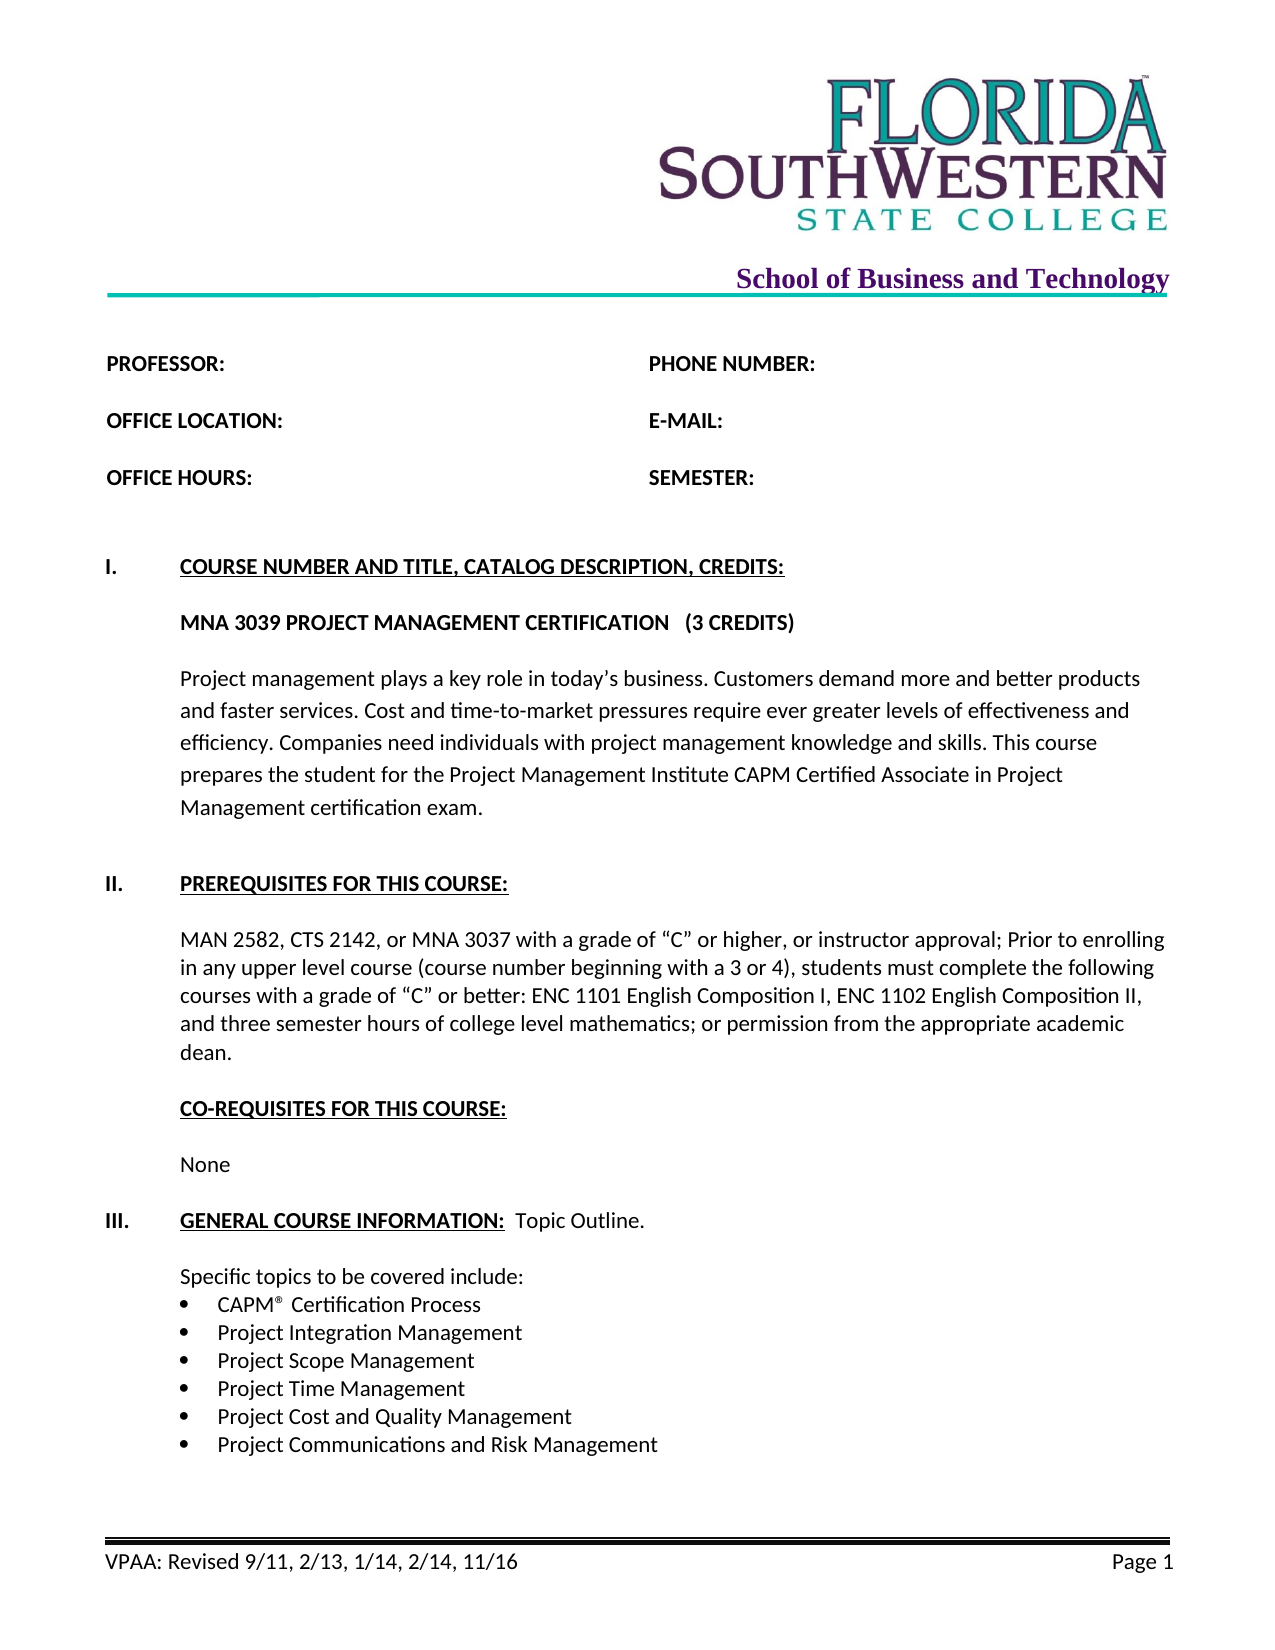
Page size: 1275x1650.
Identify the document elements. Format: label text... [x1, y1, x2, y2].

list PREREQUISITES FOR THIS COURSE: [105, 869, 1170, 897]
table_header PROFESSOR: [95, 324, 637, 381]
list COURSE NUMBER AND TITLE, CATALOG DESCRIPTION, CREDITS: [105, 552, 1170, 580]
table_cell OFFICE HOURS: [95, 439, 637, 496]
list Project Time Management [180, 1374, 1170, 1402]
text Project management plays a key role in today’s business. Customers demand more and better products and faster services. Cost and time-to-market pressures require ever greater levels of effectiveness and efficiency. Companies need individuals with project management knowledge and skills. This course prepares the student for the Project Management Institute CAPM Certified Associate in Project Management certification exam. [180, 664, 1170, 821]
table_cell SEMESTER: [638, 439, 1180, 496]
list Project Cost and Quality Management [180, 1402, 1170, 1430]
picture [657, 75, 1170, 233]
list Project Integration Management [180, 1318, 1170, 1346]
text MNA 3039 PROJECT MANAGEMENT CERTIFICATION (3 CREDITS) [180, 608, 1170, 636]
table_header PHONE NUMBER: [638, 324, 1180, 381]
list Project Communications and Risk Management [180, 1430, 1170, 1458]
table_cell E-MAIL: [638, 381, 1180, 438]
text MAN 2582, CTS 2142, or MNA 3037 with a grade of “C” or higher, or instructor approval; Prior to enrolling in any upper level course (course number beginning with a 3 or 4), students must complete the following courses with a grade of “C” or better: ENC 1101 English Composition I, ENC 1102 English Composition II, and three semester hours of college level mathematics; or permission from the appropriate academic dean. [180, 926, 1170, 1066]
list Project Scope Management [180, 1346, 1170, 1374]
table_cell OFFICE LOCATION: [95, 381, 637, 438]
list GENERAL COURSE INFORMATION: Topic Outline. [105, 1206, 1170, 1234]
list CAPM® Certification Process [180, 1290, 1170, 1318]
text CO-REQUISITES FOR THIS COURSE: [105, 1094, 1170, 1122]
text None [180, 1150, 1170, 1178]
text Specific topics to be covered include: [180, 1262, 1170, 1290]
